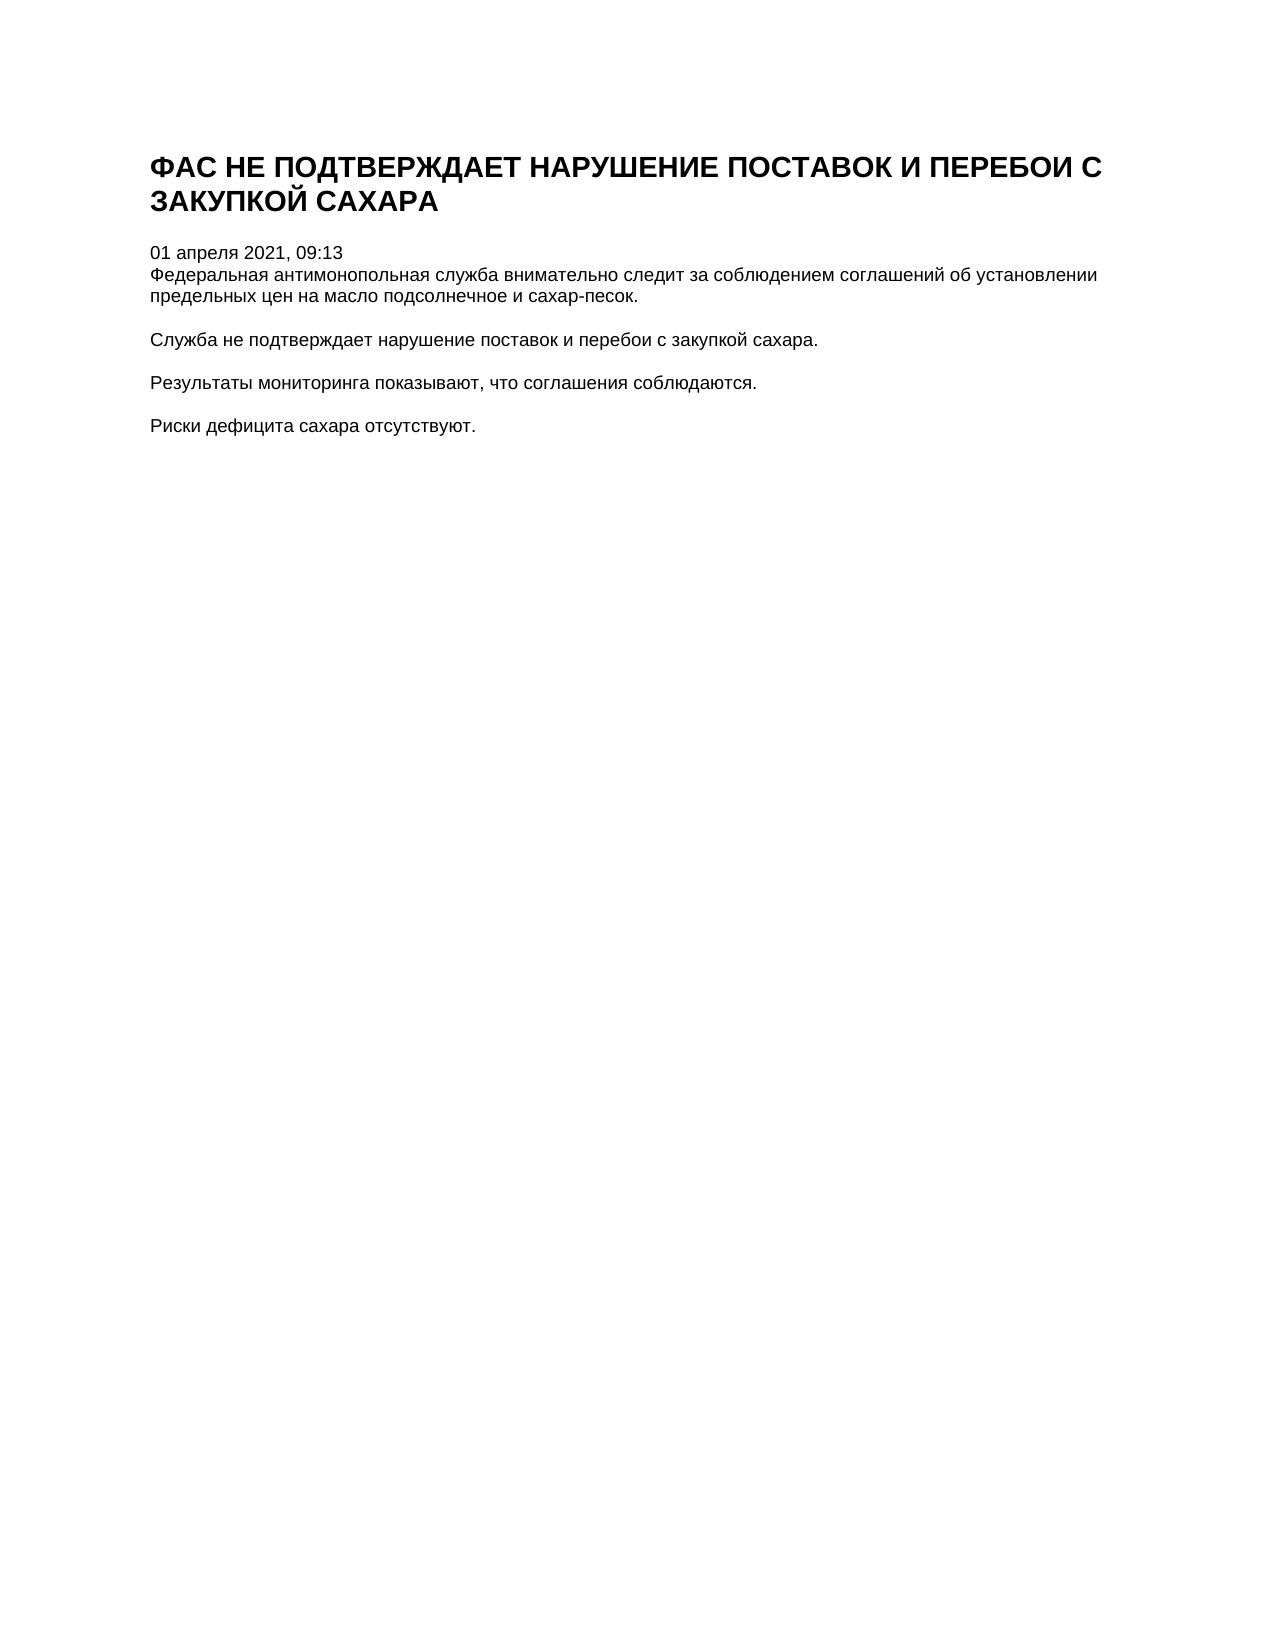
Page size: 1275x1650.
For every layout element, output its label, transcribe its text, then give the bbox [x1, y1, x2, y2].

text 01 апреля 2021, 09:13 [150, 242, 1125, 264]
text Служба не подтверждает нарушение поставок и перебои с закупкой сахара. [150, 328, 1125, 350]
text Риски дефицита сахара отсутствуют. [150, 414, 1125, 436]
subtitle ФАС не подтверждает нарушение поставок и перебои с закупкой сахара [150, 150, 1125, 217]
text Федеральная антимонопольная служба внимательно следит за соблюдением соглашений об установлении предельных цен на масло подсолнечное и сахар-песок. [150, 264, 1125, 307]
text Результаты мониторинга показывают, что соглашения соблюдаются. [150, 371, 1125, 393]
